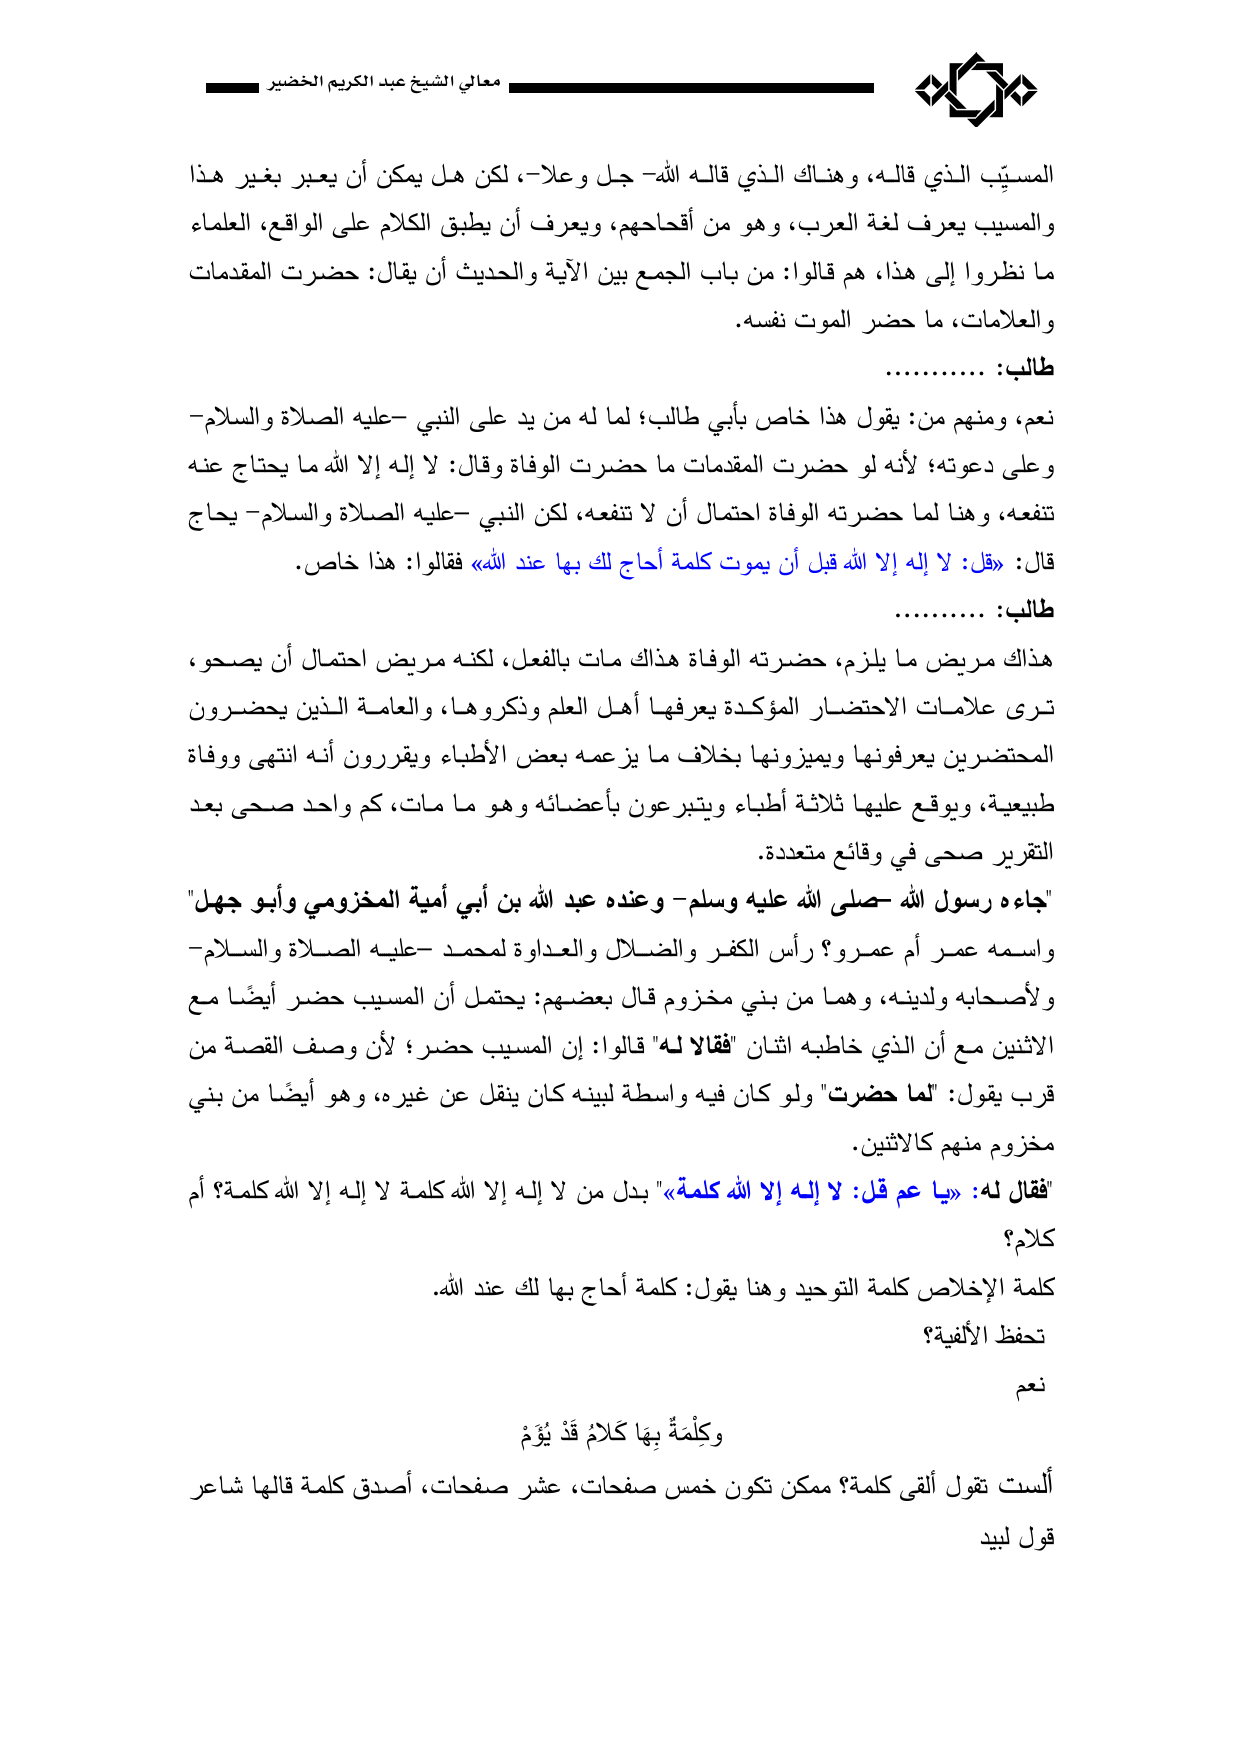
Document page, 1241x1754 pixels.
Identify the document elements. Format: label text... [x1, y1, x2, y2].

text تحفظ الألفية؟ [187, 1311, 1053, 1359]
text المسيِّب الذي قاله، وهناك الذي قاله الله- جل وعلا-، لكن هل يمكن أن يعبر بغير هذا والمسيب يعرف لغة العرب، وهو من أقحاحهم، ويعرف أن يطبق الكلام على الواقع، العلماء ما نظروا إلى هذا، هم قالوا: من باب الجمع بين الآية والحديث أن يقال: حضرت المقدمات والعلامات، ما حضر الموت نفسه. [187, 150, 1053, 343]
text نعم [187, 1359, 1053, 1408]
text كلمة الإخلاص كلمة التوحيد وهنا يقول: كلمة أحاج بها لك عند الله. [187, 1263, 1053, 1311]
text "فقال له: «يا عم قل: لا إله إلا الله كلمة»" بدل من لا إله إلا الله كلمة لا إله إلا الله كلمة؟ أم كلام؟ [187, 1166, 1053, 1263]
text وكِلْمَةٌ بِهَا كَلامُ قَدْ يُؤَمْ [187, 1408, 1053, 1456]
text نعم، ومنهم من: يقول هذا خاص بأبي طالب؛ لما له من يد على النبي –عليه الصلاة والسلام- وعلى دعوته؛ لأنه لو حضرت المقدمات ما حضرت الوفاة وقال: لا إله إلا الله ما يحتاج عنه تنفعه، وهنا لما حضرته الوفاة احتمال أن لا تنفعه، لكن النبي –عليه الصلاة والسلام- يحاج قال: «قل: لا إله إلا الله قبل أن يموت كلمة أحاج لك بها عند الله» فقالوا: هذا خاص. [187, 392, 1053, 585]
text "جاءه رسول الله –صلى الله عليه وسلم- وعنده عبد الله بن أبي أمية المخزومي وأبو جهل" واسمه عمر أم عمرو؟ رأس الكفر والضلال والعداوة لمحمد –عليه الصلاة والسلام- ولأصحابه ولدينه، وهما من بني مخزوم قال بعضهم: يحتمل أن المسيب حضر أيضًا مع الاثنين مع أن الذي خاطبه اثنان "فقالا له" قالوا: إن المسيب حضر؛ لأن وصف القصة من قرب يقول: "لما حضرت" ولو كان فيه واسطة لبينه كان ينقل عن غيره، وهو أيضًا من بني مخزوم منهم كالاثنين. [187, 875, 1053, 1166]
text طالب: ........... [187, 343, 1053, 392]
text هذاك مريض ما يلزم، حضرته الوفاة هذاك مات بالفعل، لكنه مريض احتمال أن يصحو، ترى علامات الاحتضار المؤكدة يعرفها أهل العلم وذكروها، والعامة الذين يحضرون المحتضرين يعرفونها ويميزونها بخلاف ما يزعمه بعض الأطباء ويقررون أنه انتهى ووفاة طبيعية، ويوقع عليها ثلاثة أطباء ويتبرعون بأعضائه وهو ما مات، كم واحد صحى بعد التقرير صحى في وقائع متعددة. [187, 634, 1053, 875]
text طالب: .......... [187, 585, 1053, 634]
text ألست تقول ألقى كلمة؟ ممكن تكون خمس صفحات، عشر صفحات، أصدق كلمة قالها شاعر قول لبيد [187, 1456, 1053, 1560]
